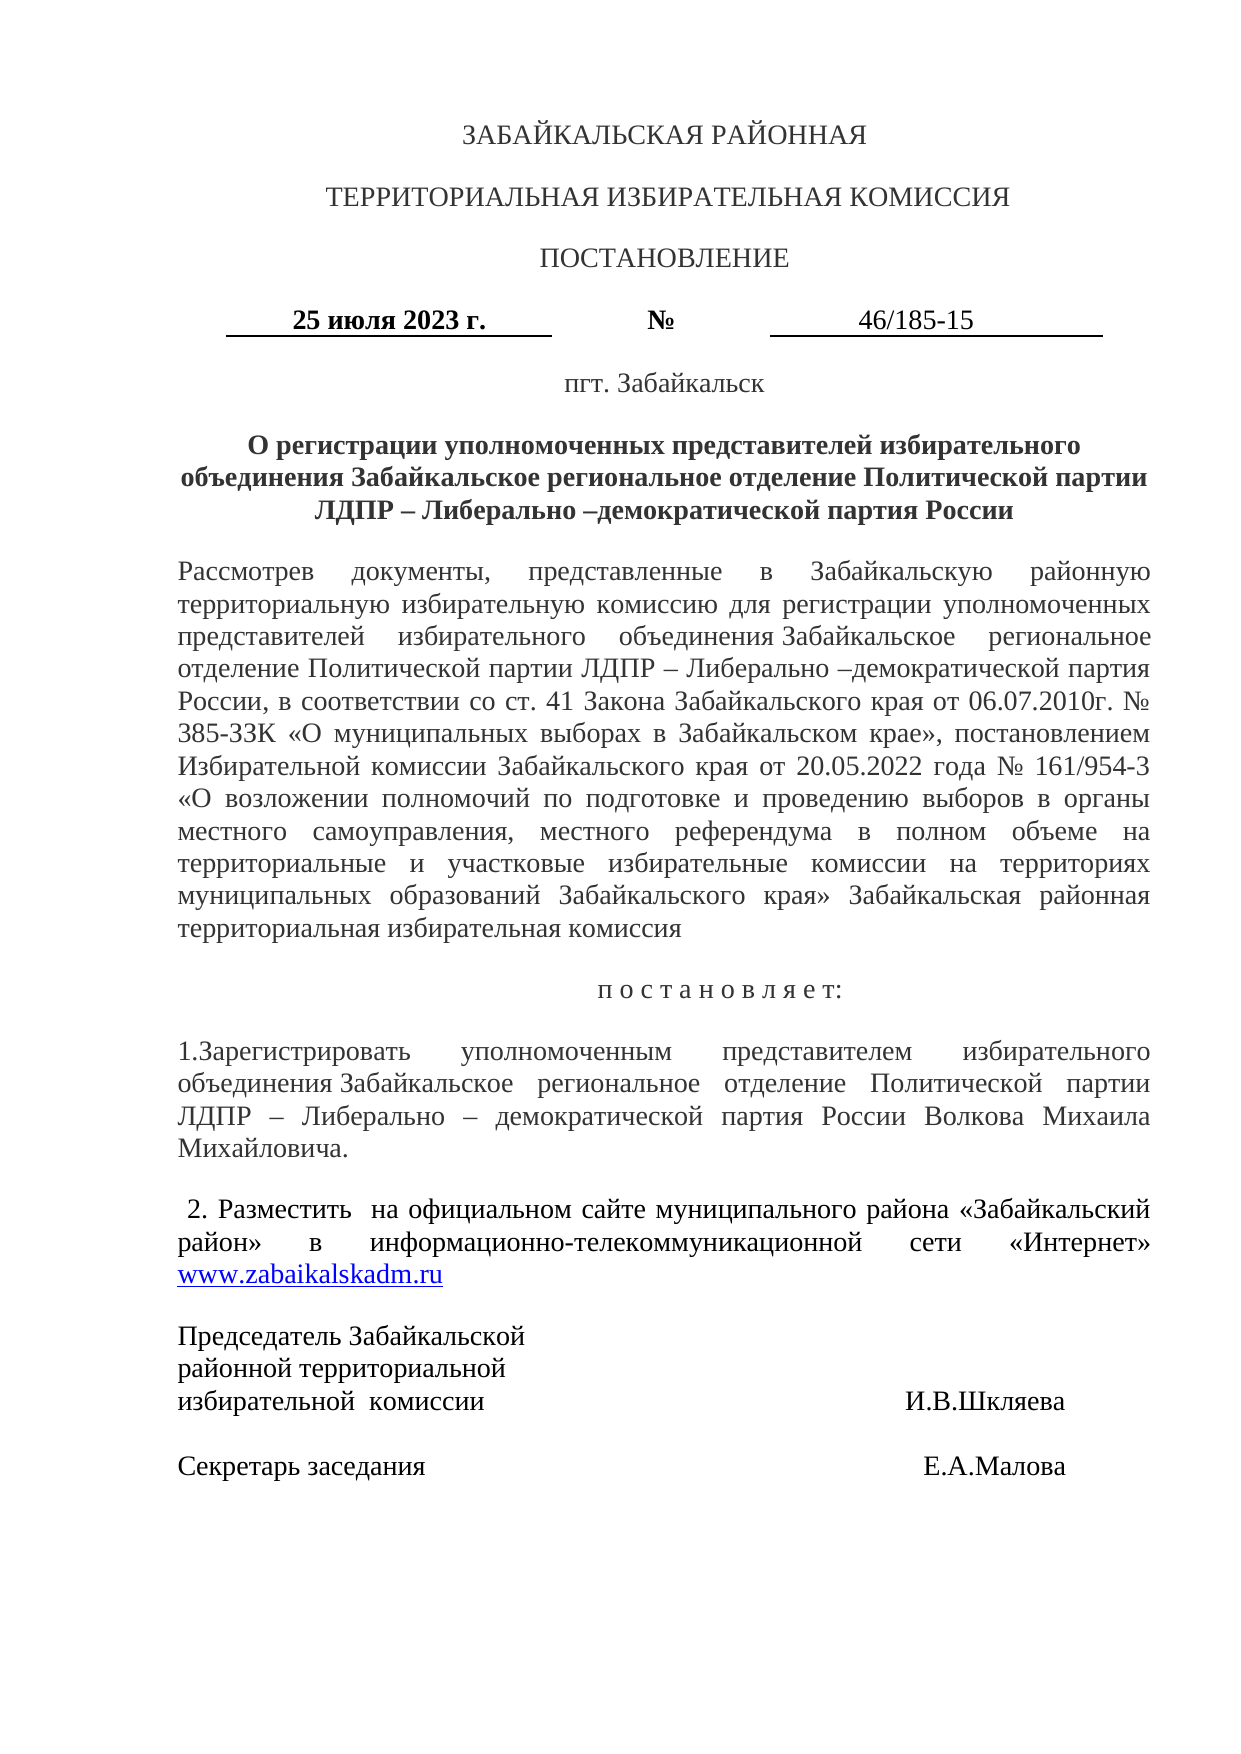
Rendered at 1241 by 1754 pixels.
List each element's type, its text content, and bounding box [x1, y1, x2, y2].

text избирательной комиссии И.В.Шкляева [177, 1384, 1152, 1416]
table_header № [552, 303, 770, 335]
text Рассмотрев документы, представленные в Забайкальскую районную территориальную избирательную комиссию для регистрации уполномоченных представителей избирательного объединения Забайкальское региональное отделение Политической партии ЛДПР – Либерально –демократической партия России, в соответствии со ст. 41 Закона Забайкальского края от 06.07.2010г. № 385-ЗЗК «О муниципальных выборах в Забайкальском крае», постановлением Избирательной комиссии Забайкальского края от 20.05.2022 года № 161/954-3 «О возложении полномочий по подготовке и проведению выборов в органы местного самоуправления, местного референдума в полном объеме на территориальные и участковые избирательные комиссии на территориях муниципальных образований Забайкальского края» Забайкальская районная территориальная избирательная комиссия [177, 554, 1152, 943]
text Секретарь заседания Е.А.Малова [177, 1448, 1152, 1481]
text ПОСТАНОВЛЕНИЕ [177, 241, 1152, 274]
table_header 25 июля 2023 г. [226, 303, 552, 335]
text ТЕРРИТОРИАЛЬНАЯ ИЗБИРАТЕЛЬНАЯ КОМИССИЯ [177, 180, 1152, 212]
text Председатель Забайкальской [177, 1319, 1152, 1351]
text ЗАБАЙКАЛЬСКАЯ РАЙОННАЯ [177, 118, 1152, 151]
text 2. Разместить на официальном сайте муниципального района «Забайкальский район» в информационно-телекоммуникационной сети «Интернет» www.zabaikalskadm.ru [177, 1193, 1152, 1290]
text п о с т а н о в л я е т: [288, 972, 1152, 1005]
text 1.Зарегистрировать уполномоченным представителем избирательного объединения Забайкальское региональное отделение Политической партии ЛДПР – Либерально – демократической партия России Волкова Михаила Михайловича. [177, 1034, 1152, 1163]
text районной территориальной [177, 1351, 1152, 1384]
text О регистрации уполномоченных представителей избирательного объединения Забайкальское региональное отделение Политической партии ЛДПР – Либерально –демократической партия России [177, 428, 1152, 525]
text пгт. Забайкальск [177, 366, 1152, 399]
table_header 46/185-15 [770, 303, 1102, 335]
